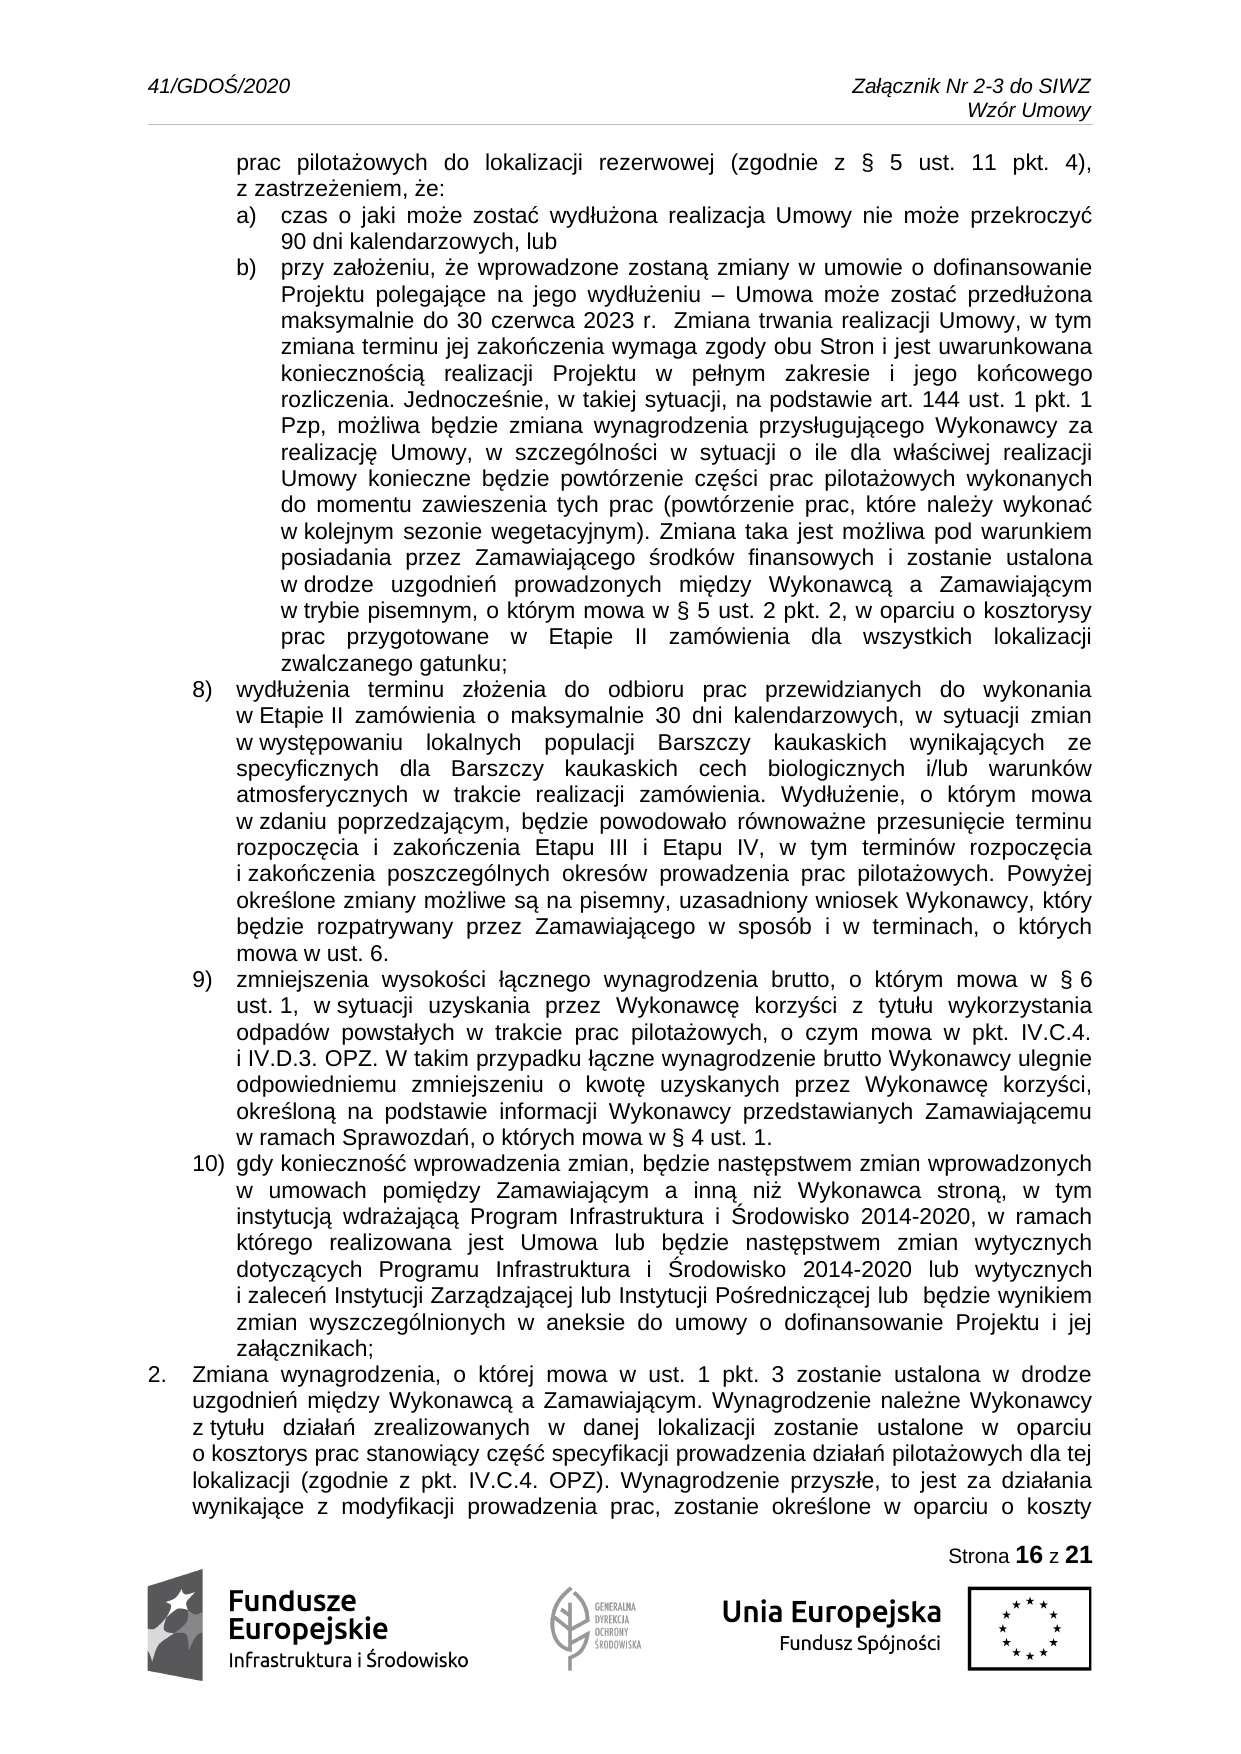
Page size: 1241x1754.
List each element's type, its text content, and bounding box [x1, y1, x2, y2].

picture [147, 1569, 1092, 1681]
list przy założeniu, że wprowadzone zostaną zmiany w umowie o dofinansowanie Projektu polegające na jego wydłużeniu – Umowa może zostać przedłużona maksymalnie do 30 czerwca 2023 r. Zmiana trwania realizacji Umowy, w tym zmiana terminu jej zakończenia wymaga zgody obu Stron i jest uwarunkowana koniecznością realizacji Projektu w pełnym zakresie i jego końcowego rozliczenia. Jednocześnie, w takiej sytuacji, na podstawie art. 144 ust. 1 pkt. 1 Pzp, możliwa będzie zmiana wynagrodzenia przysługującego Wykonawcy za realizację Umowy, w szczególności w sytuacji o ile dla właściwej realizacji Umowy konieczne będzie powtórzenie części prac pilotażowych wykonanych do momentu zawieszenia tych prac (powtórzenie prac, które należy wykonać w kolejnym sezonie wegetacyjnym). Zmiana taka jest możliwa pod warunkiem posiadania przez Zamawiającego środków finansowych i zostanie ustalona w drodze uzgodnień prowadzonych między Wykonawcą a Zamawiającym w trybie pisemnym, o którym mowa w § 5 ust. 2 pkt. 2, w oparciu o kosztorysy prac przygotowane w Etapie II zamówienia dla wszystkich lokalizacji zwalczanego gatunku; [236, 254, 1093, 676]
list gdy konieczność wprowadzenia zmian, będzie następstwem zmian wprowadzonych w umowach pomiędzy Zamawiającym a inną niż Wykonawca stroną, w tym instytucją wdrażającą Program Infrastruktura i Środowisko 2014-2020, w ramach którego realizowana jest Umowa lub będzie następstwem zmian wytycznych dotyczących Programu Infrastruktura i Środowisko 2014-2020 lub wytycznych i zaleceń Instytucji Zarządzającej lub Instytucji Pośredniczącej lub będzie wynikiem zmian wyszczególnionych w aneksie do umowy o dofinansowanie Projektu i jej załącznikach; [192, 1150, 1093, 1361]
list wydłużenia terminu złożenia do odbioru prac przewidzianych do wykonania w Etapie II zamówienia o maksymalnie 30 dni kalendarzowych, w sytuacji zmian w występowaniu lokalnych populacji Barszczy kaukaskich wynikających ze specyficznych dla Barszczy kaukaskich cech biologicznych i/lub warunków atmosferycznych w trakcie realizacji zamówienia. Wydłużenie, o którym mowa w zdaniu poprzedzającym, będzie powodowało równoważne przesunięcie terminu rozpoczęcia i zakończenia Etapu III i Etapu IV, w tym terminów rozpoczęcia i zakończenia poszczególnych okresów prowadzenia prac pilotażowych. Powyżej określone zmiany możliwe są na pisemny, uzasadniony wniosek Wykonawcy, który będzie rozpatrywany przez Zamawiającego w sposób i w terminach, o których mowa w ust. 6. [192, 676, 1093, 966]
list zmniejszenia wysokości łącznego wynagrodzenia brutto, o którym mowa w § 6 ust. 1, w sytuacji uzyskania przez Wykonawcę korzyści z tytułu wykorzystania odpadów powstałych w trakcie prac pilotażowych, o czym mowa w pkt. IV.C.4. i IV.D.3. OPZ. W takim przypadku łączne wynagrodzenie brutto Wykonawcy ulegnie odpowiedniemu zmniejszeniu o kwotę uzyskanych przez Wykonawcę korzyści, określoną na podstawie informacji Wykonawcy przedstawianych Zamawiającemu w ramach Sprawozdań, o których mowa w § 4 ust. 1. [192, 966, 1093, 1150]
list czas o jaki może zostać wydłużona realizacja Umowy nie może przekroczyć 90 dni kalendarzowych, lub [236, 202, 1093, 254]
